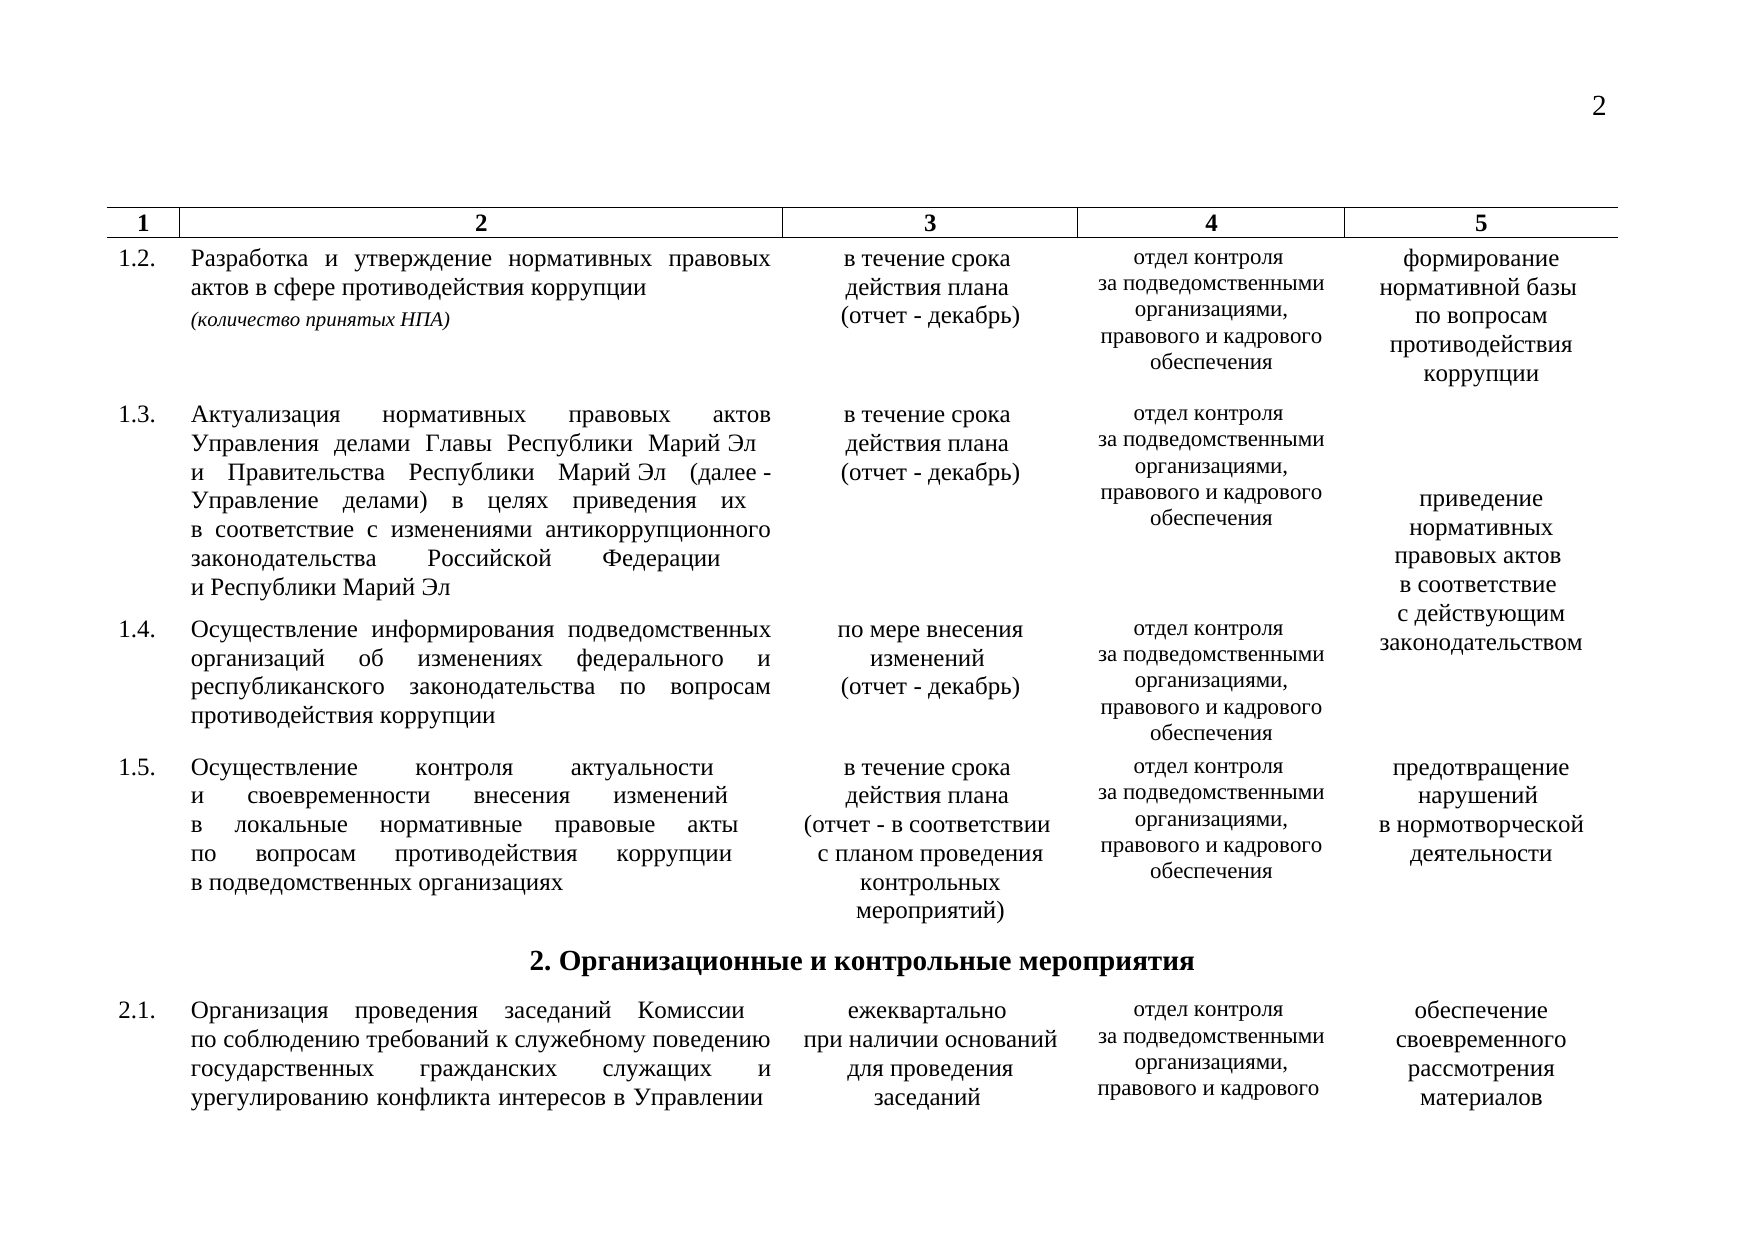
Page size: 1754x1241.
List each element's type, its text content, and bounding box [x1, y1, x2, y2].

table_cell предотвращение нарушений в нормотворческой деятельности [1345, 746, 1617, 931]
table_cell Осуществление информирования подведомственных организаций об изменениях федерального и республиканского законодательства по вопросам противодействия коррупции [179, 607, 782, 746]
table_cell 2. Организационные и контрольные мероприятия [107, 931, 1617, 989]
table_cell 1.4. [107, 607, 179, 746]
table_header 2 [180, 208, 782, 237]
table_cell в течение срока действия плана (отчет - в соответствии с планом проведения контрольных мероприятий) [783, 746, 1078, 931]
table_cell отдел контроля за подведомственными организациями, правового и кадрового обеспечения [1078, 746, 1345, 931]
table_cell отдел контроля за подведомственными организациями, правового и кадрового обеспечения [1078, 393, 1345, 607]
table_cell в течение срока действия плана (отчет - декабрь) [783, 393, 1078, 607]
table_header 1 [107, 208, 179, 237]
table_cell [783, 989, 1078, 1118]
table_cell отдел контроля за подведомственными организациями, правового и кадрового обеспечения [1078, 607, 1345, 746]
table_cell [1345, 989, 1617, 1118]
table_cell Актуализация нормативных правовых актов Управления делами Главы Республики Марий Эл и Правительства Республики Марий Эл (далее - Управление делами) в целях приведения их в соответствие с изменениями антикоррупционного законодательства Российской Федерации и Республики Марий Эл [179, 393, 782, 607]
table_cell 1.5. [107, 746, 179, 931]
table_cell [1078, 989, 1345, 1118]
table_header 3 [783, 208, 1077, 237]
table_cell Осуществление контроля актуальности и своевременности внесения изменений в локальные нормативные правовые акты по вопросам противодействия коррупции в подведомственных организациях [179, 746, 782, 931]
table_cell Разработка и утверждение нормативных правовых актов в сфере противодействия коррупции (количество принятых НПА) [179, 238, 782, 393]
table_cell 1.3. [107, 393, 179, 607]
table_cell 2.1. [107, 989, 179, 1118]
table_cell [783, 238, 1078, 393]
table_cell формирование нормативной базы по вопросам противодействия коррупции [1345, 238, 1617, 393]
table_cell приведение нормативных правовых актов в соответствие с действующим законодательством [1345, 393, 1617, 746]
table_header 5 [1345, 208, 1617, 237]
table_cell 1.2. [107, 238, 179, 393]
table_header 4 [1078, 208, 1344, 237]
table_cell по мере внесения изменений (отчет - декабрь) [783, 607, 1078, 746]
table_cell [1078, 238, 1345, 393]
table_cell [179, 989, 782, 1118]
